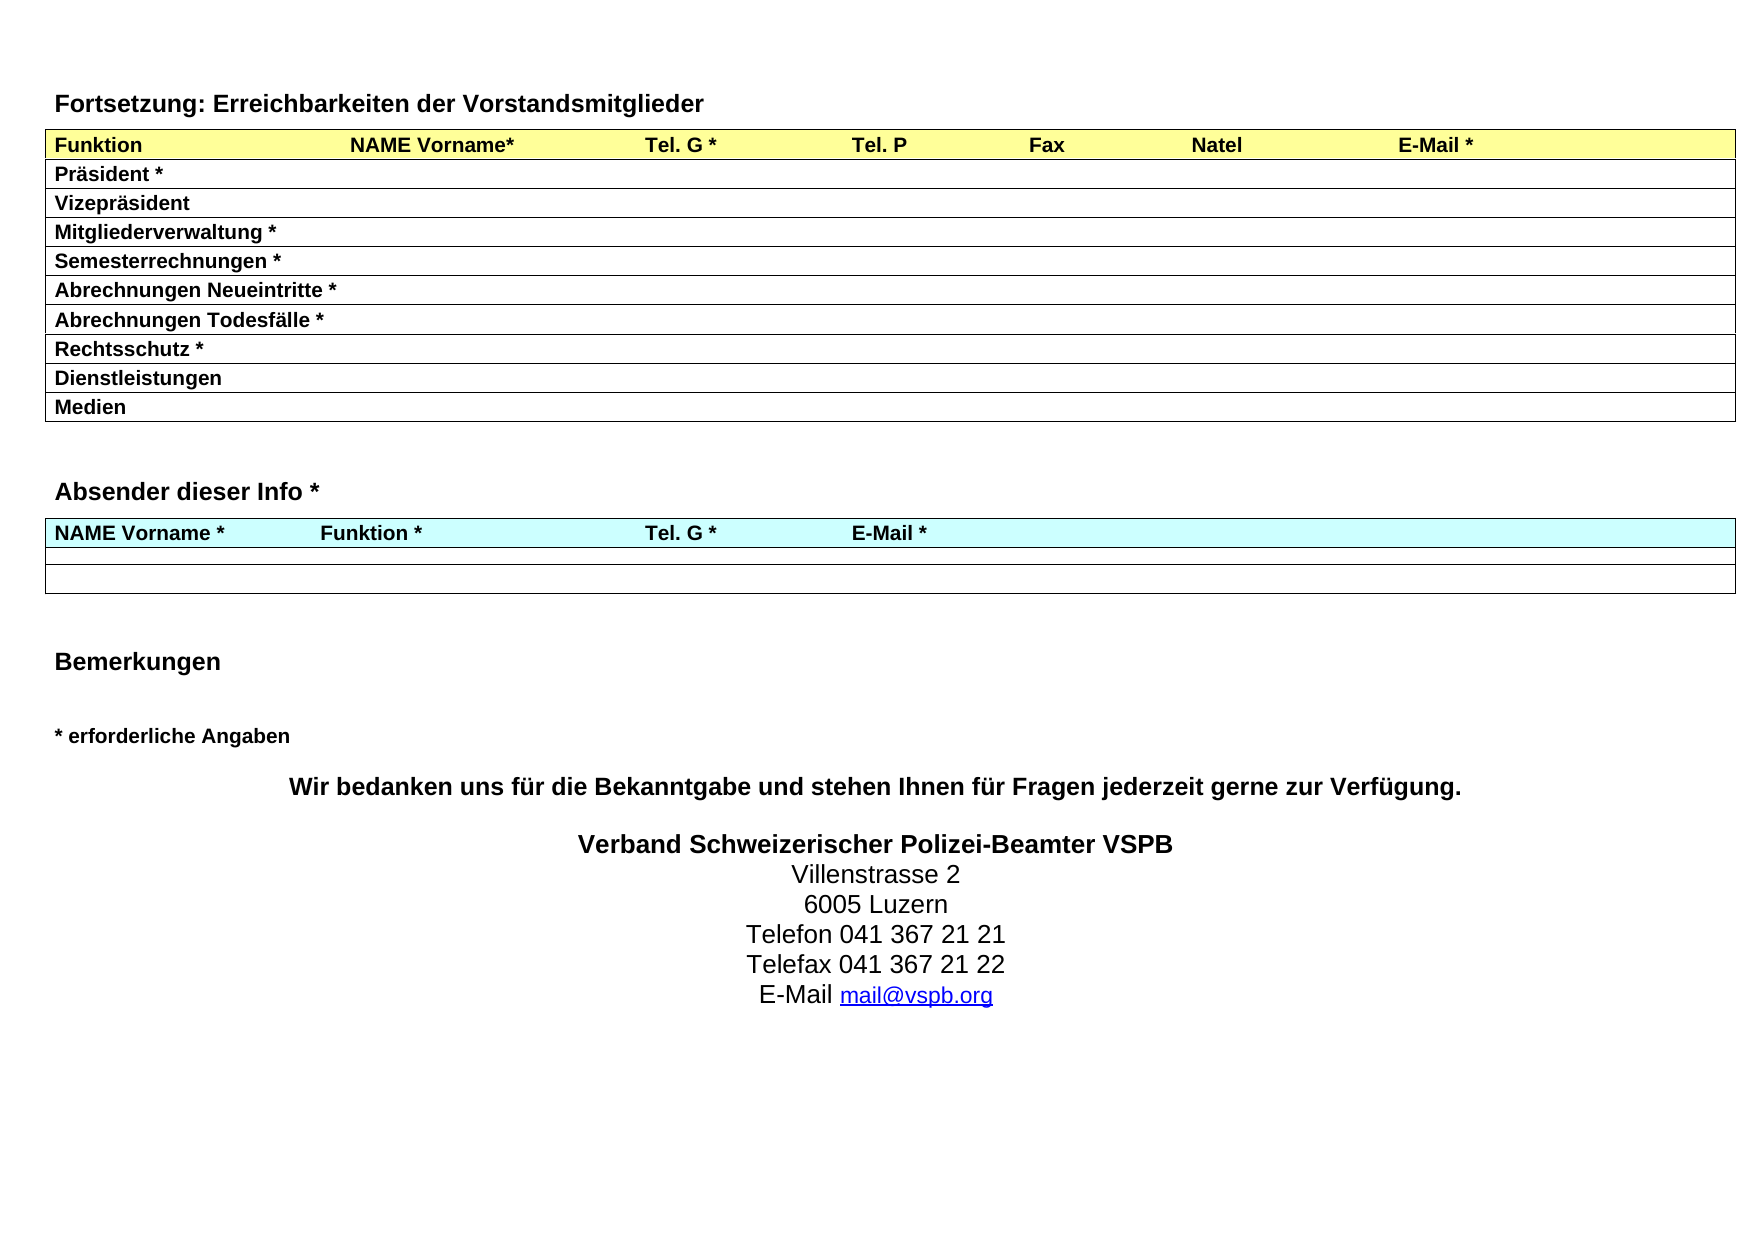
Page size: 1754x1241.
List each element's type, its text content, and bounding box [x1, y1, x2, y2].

text Absender dieser Info * [54, 477, 1727, 506]
text Mitgliederverwaltung * [46, 218, 1735, 246]
text Abrechnungen Neueintritte * [46, 276, 1735, 304]
text Semesterrechnungen * [46, 247, 1735, 275]
text Verband Schweizerischer Polizei-Beamter VSPB Villenstrasse 2 6005 Luzern Telefon 041 367 21 21 Telefax 041 367 21 22 E-Mail mail@vspb.org [25, 829, 1727, 1009]
text Fortsetzung: Erreichbarkeiten der Vorstandsmitglieder [54, 89, 1708, 117]
text Medien [46, 393, 1735, 421]
text Funktion NAME Vorname* Tel. G * Tel. P Fax Natel E-Mail * [46, 130, 1735, 158]
text Abrechnungen Todesfälle * [46, 305, 1735, 333]
text Dienstleistungen [46, 364, 1735, 392]
text * erforderliche Angaben [54, 724, 1727, 748]
text Vizepräsident [46, 189, 1735, 217]
text Präsident * [46, 160, 1735, 188]
text Bemerkungen [54, 647, 1727, 676]
text NAME Vorname * Funktion * Tel. G * E-Mail * [46, 519, 1735, 547]
text Rechtsschutz * [46, 335, 1735, 363]
text Wir bedanken uns für die Bekanntgabe und stehen Ihnen für Fragen jederzeit gerne zur Verfügung. [25, 772, 1727, 801]
